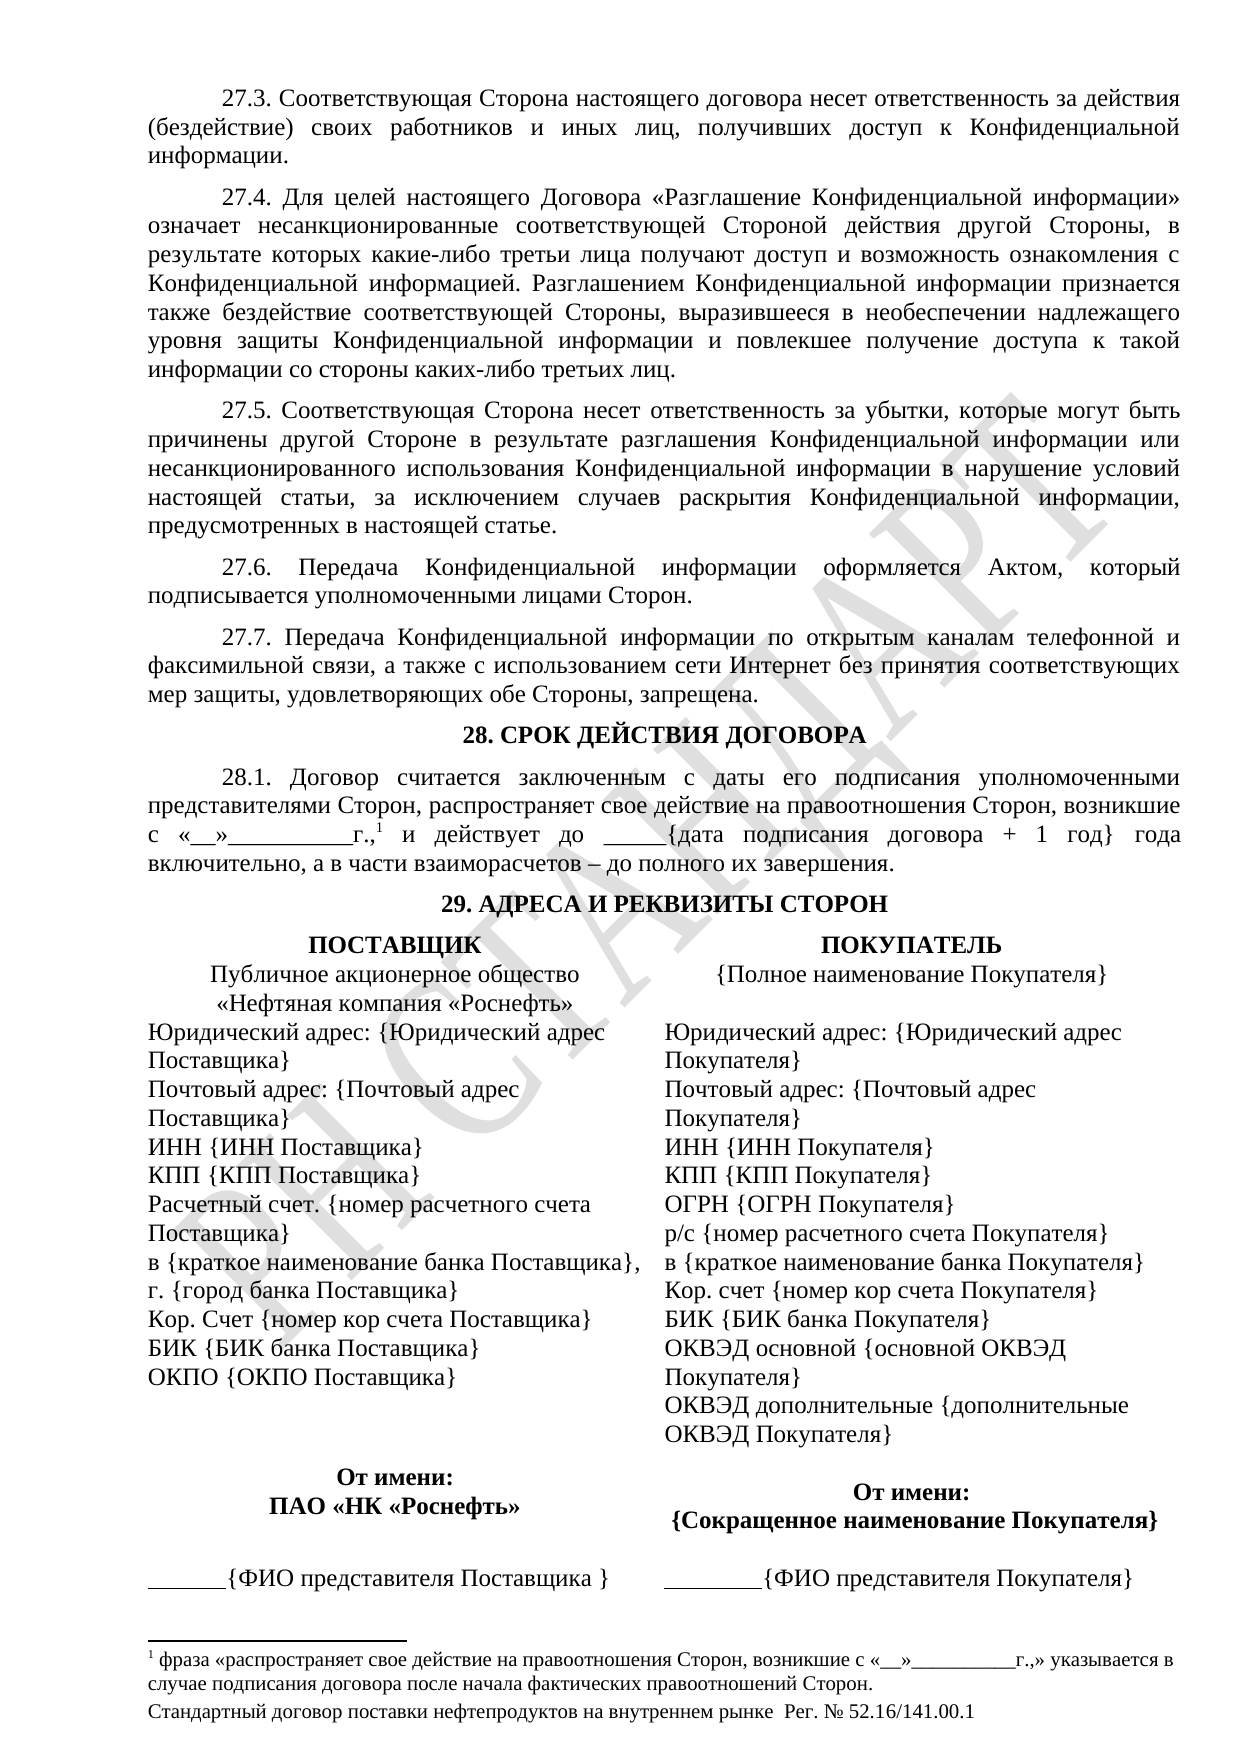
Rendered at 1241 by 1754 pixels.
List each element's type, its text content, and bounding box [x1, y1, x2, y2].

table_cell Юридический адрес: {Юридический адрес Поставщика} Почтовый адрес: {Почтовый адрес Поставщика} ИНН {ИНН Поставщика} КПП {КПП Поставщика} Расчетный счет. {номер расчетного счета Поставщика} в {краткое наименование банка Поставщика}, г. {город банка Поставщика} Кор. Счет {номер кор счета Поставщика} БИК {БИК банка Поставщика} ОКПО {ОКПО Поставщика} [136, 1017, 653, 1448]
table_header ПОСТАВЩИК Публичное акционерное общество «Нефтяная компания «Роснефть» [136, 931, 653, 1017]
list 28.1. Договор считается заключенным с даты его подписания уполномоченными представителями Сторон, распространяет свое действие на правоотношения Сторон, возникшие с «__»__________г., и действует до _____{дата подписания договора + 1 год} года включительно, а в части взаиморасчетов – до полного их завершения. [148, 762, 1181, 877]
table_cell Юридический адрес: {Юридический адрес Покупателя} Почтовый адрес: {Почтовый адрес Покупателя} ИНН {ИНН Покупателя} КПП {КПП Покупателя} ОГРН {ОГРН Покупателя} р/с {номер расчетного счета Покупателя} в {краткое наименование банка Покупателя} Кор. счет {номер кор счета Покупателя} БИК {БИК банка Покупателя} ОКВЭД основной {основной ОКВЭД Покупателя} ОКВЭД дополнительные {дополнительные ОКВЭД Покупателя} [653, 1017, 1170, 1448]
text 27.5. Соответствующая Сторона несет ответственность за убытки, которые могут быть причинены другой Стороне в результате разглашения Конфиденциальной информации или несанкционированного использования Конфиденциальной информации в нарушение условий настоящей статьи, за исключением случаев раскрытия Конфиденциальной информации, предусмотренных в настоящей статье. [148, 396, 1181, 539]
text 27.4. Для целей настоящего Договора «Разглашение Конфиденциальной информации» означает несанкционированные соответствующей Стороной действия другой Стороны, в результате которых какие-либо третьи лица получают доступ и возможность ознакомления с Конфиденциальной информацией. Разглашением Конфиденциальной информации признается также бездействие соответствующей Стороны, выразившееся в необеспечении надлежащего уровня защиты Конфиденциальной информации и повлекшее получение доступа к такой информации со стороны каких-либо третьих лиц. [148, 182, 1181, 383]
table_cell {ФИО представителя Поставщика } [136, 1534, 653, 1592]
list 28. СРОК ДЕЙСТВИЯ ДОГОВОРА [148, 721, 1181, 749]
text 27.7. Передача Конфиденциальной информации по открытым каналам телефонной и факсимильной связи, а также с использованием сети Интернет без принятия соответствующих мер защиты, удовлетворяющих обе Стороны, запрещена. [148, 622, 1181, 708]
text 27.3. Соответствующая Сторона настоящего договора несет ответственность за действия (бездействие) своих работников и иных лиц, получивших доступ к Конфиденциальной информации. [148, 83, 1181, 169]
table_cell От имени: ПАО «НК «Роснефть» [136, 1448, 653, 1534]
table_cell От имени: {Сокращенное наименование Покупателя} [653, 1448, 1170, 1534]
list 29. АДРЕСА И РЕКВИЗИТЫ СТОРОН [148, 889, 1181, 918]
text 27.6. Передача Конфиденциальной информации оформляется Актом, который подписывается уполномоченными лицами Сторон. [148, 552, 1181, 609]
table_header ПОКУПАТЕЛЬ {Полное наименование Покупателя} [653, 931, 1170, 1017]
table_cell {ФИО представителя Покупателя} [653, 1534, 1170, 1592]
